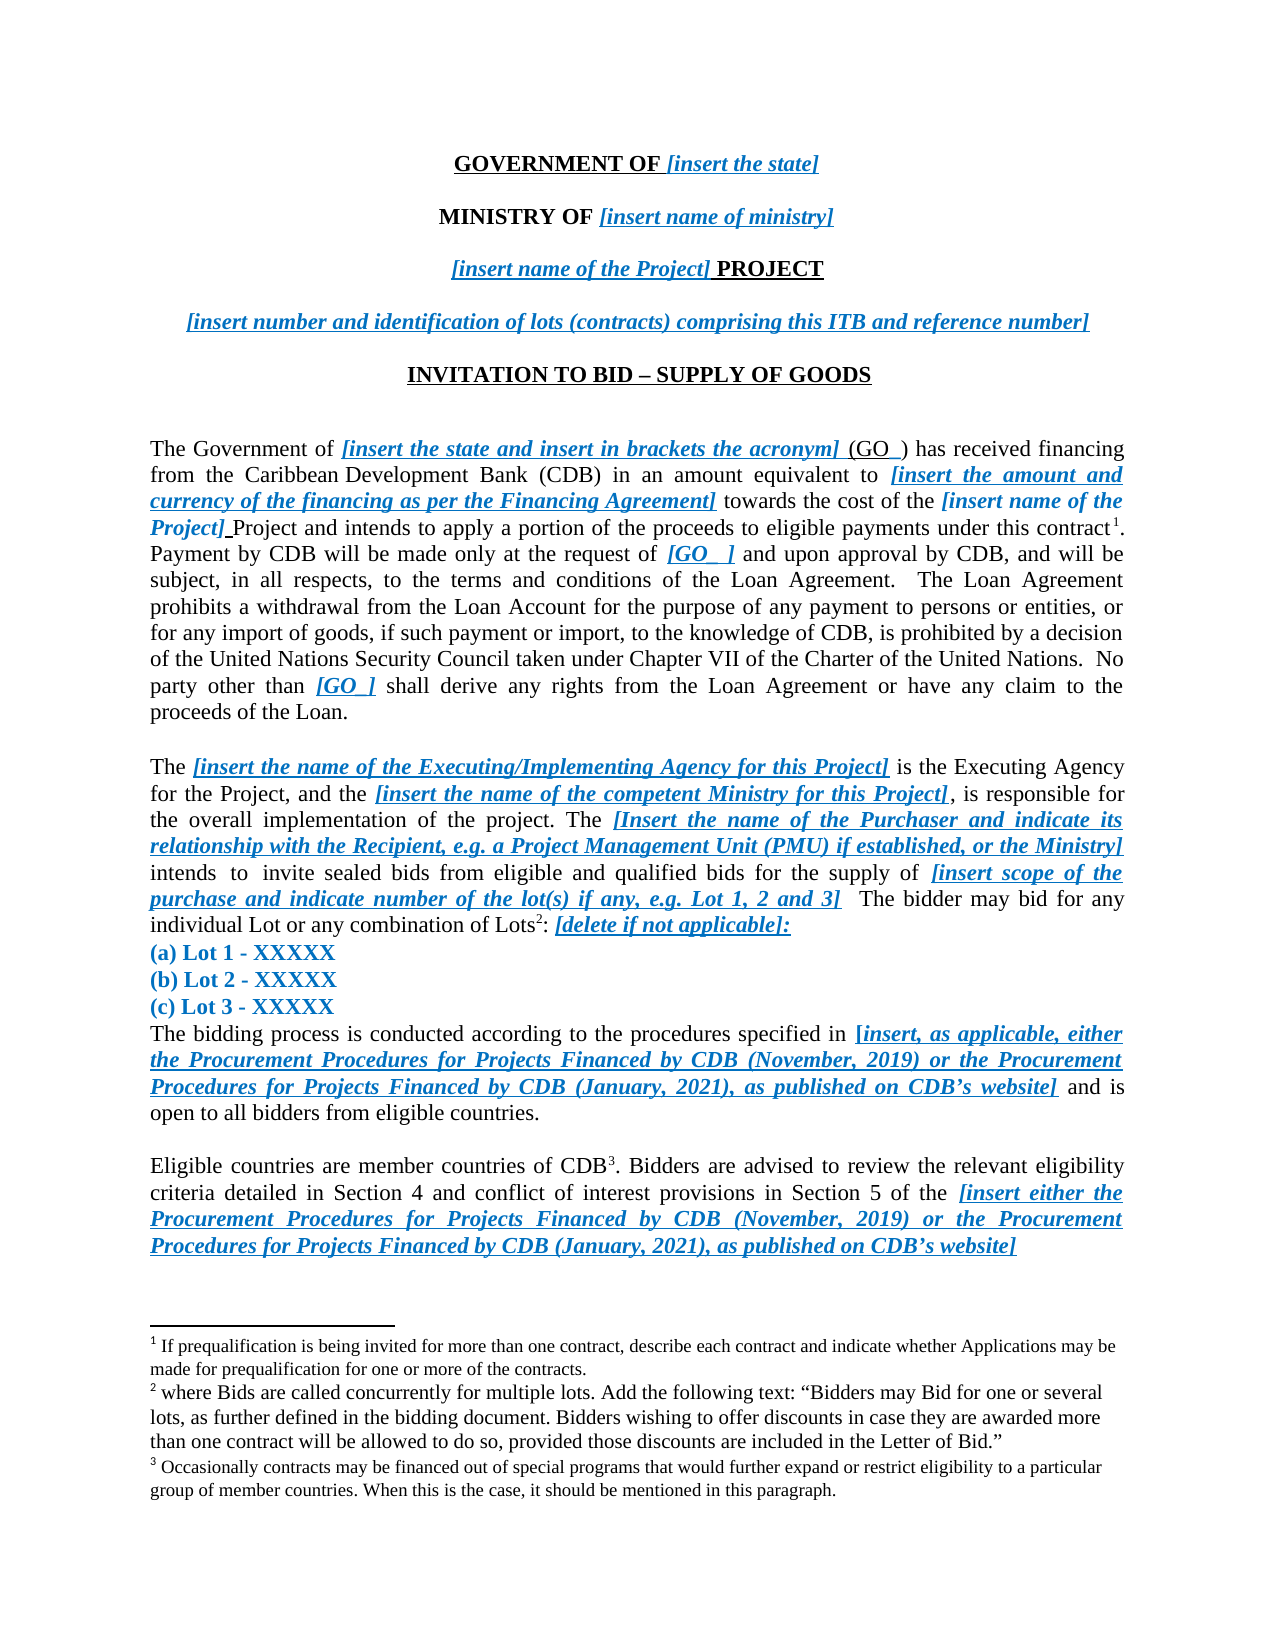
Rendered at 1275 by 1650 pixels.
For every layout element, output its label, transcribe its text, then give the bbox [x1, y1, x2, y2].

text The bidding process is conducted according to the procedures specified in [insert, as applicable, either the Procurement Procedures for Projects Financed by CDB (November, 2019) or the Procurement Procedures for Projects Financed by CDB (January, 2021), as published on CDB’s website] and is open to all bidders from eligible countries. [150, 1020, 1125, 1126]
text (c) Lot 3 - XXXXX [150, 993, 1125, 1019]
text MINISTRY OF [insert name of ministry] [150, 203, 1125, 229]
text The [insert the name of the Executing/Implementing Agency for this Project] is the Executing Agency for the Project, and the [insert the name of the competent Ministry for this Project], is responsible for the overall implementation of the project. The [Insert the name of the Purchaser and indicate its relationship with the Recipient, e.g. a Project Management Unit (PMU) if established, or the Ministry] intends to invite sealed bids from eligible and qualified bids for the supply of [insert scope of the purchase and indicate number of the lot(s) if any, e.g. Lot 1, 2 and 3] The bidder may bid for any individual Lot or any combination of Lots: [delete if not applicable]: [150, 753, 1125, 938]
text The Government of [insert the state and insert in brackets the acronym] (GO_) has received financing from the Caribbean Development Bank (CDB) in an amount equivalent to [insert the amount and currency of the financing as per the Financing Agreement] towards the cost of the [insert name of the Project] Project and intends to apply a portion of the proceeds to eligible payments under this contract. Payment by CDB will be made only at the request of [GO_ ] and upon approval by CDB, and will be subject, in all respects, to the terms and conditions of the Loan Agreement. The Loan Agreement prohibits a withdrawal from the Loan Account for the purpose of any payment to persons or entities, or for any import of goods, if such payment or import, to the knowledge of CDB, is prohibited by a decision of the United Nations Security Council taken under Chapter VII of the Charter of the United Nations. No party other than [GO_] shall derive any rights from the Loan Agreement or have any claim to the proceeds of the Loan. [150, 434, 1125, 724]
text Eligible countries are member countries of CDB. Bidders are advised to review the relevant eligibility criteria detailed in Section 4 and conflict of interest provisions in Section 5 of the [insert either the Procurement Procedures for Projects Financed by CDB (November, 2019) or the Procurement Procedures for Projects Financed by CDB (January, 2021), as published on CDB’s website] [150, 1153, 1125, 1258]
text (a) Lot 1 - XXXXX [150, 939, 1125, 965]
text [insert name of the Project] PROJECT [150, 255, 1125, 282]
text GOVERNMENT OF [insert the state] [150, 150, 1125, 176]
text (b) Lot 2 - XXXXX [150, 966, 1125, 992]
text [insert number and identification of lots (contracts) comprising this ITB and reference number] [150, 308, 1128, 334]
text INVITATION TO BID – SUPPLY OF GOODS [150, 361, 1128, 387]
